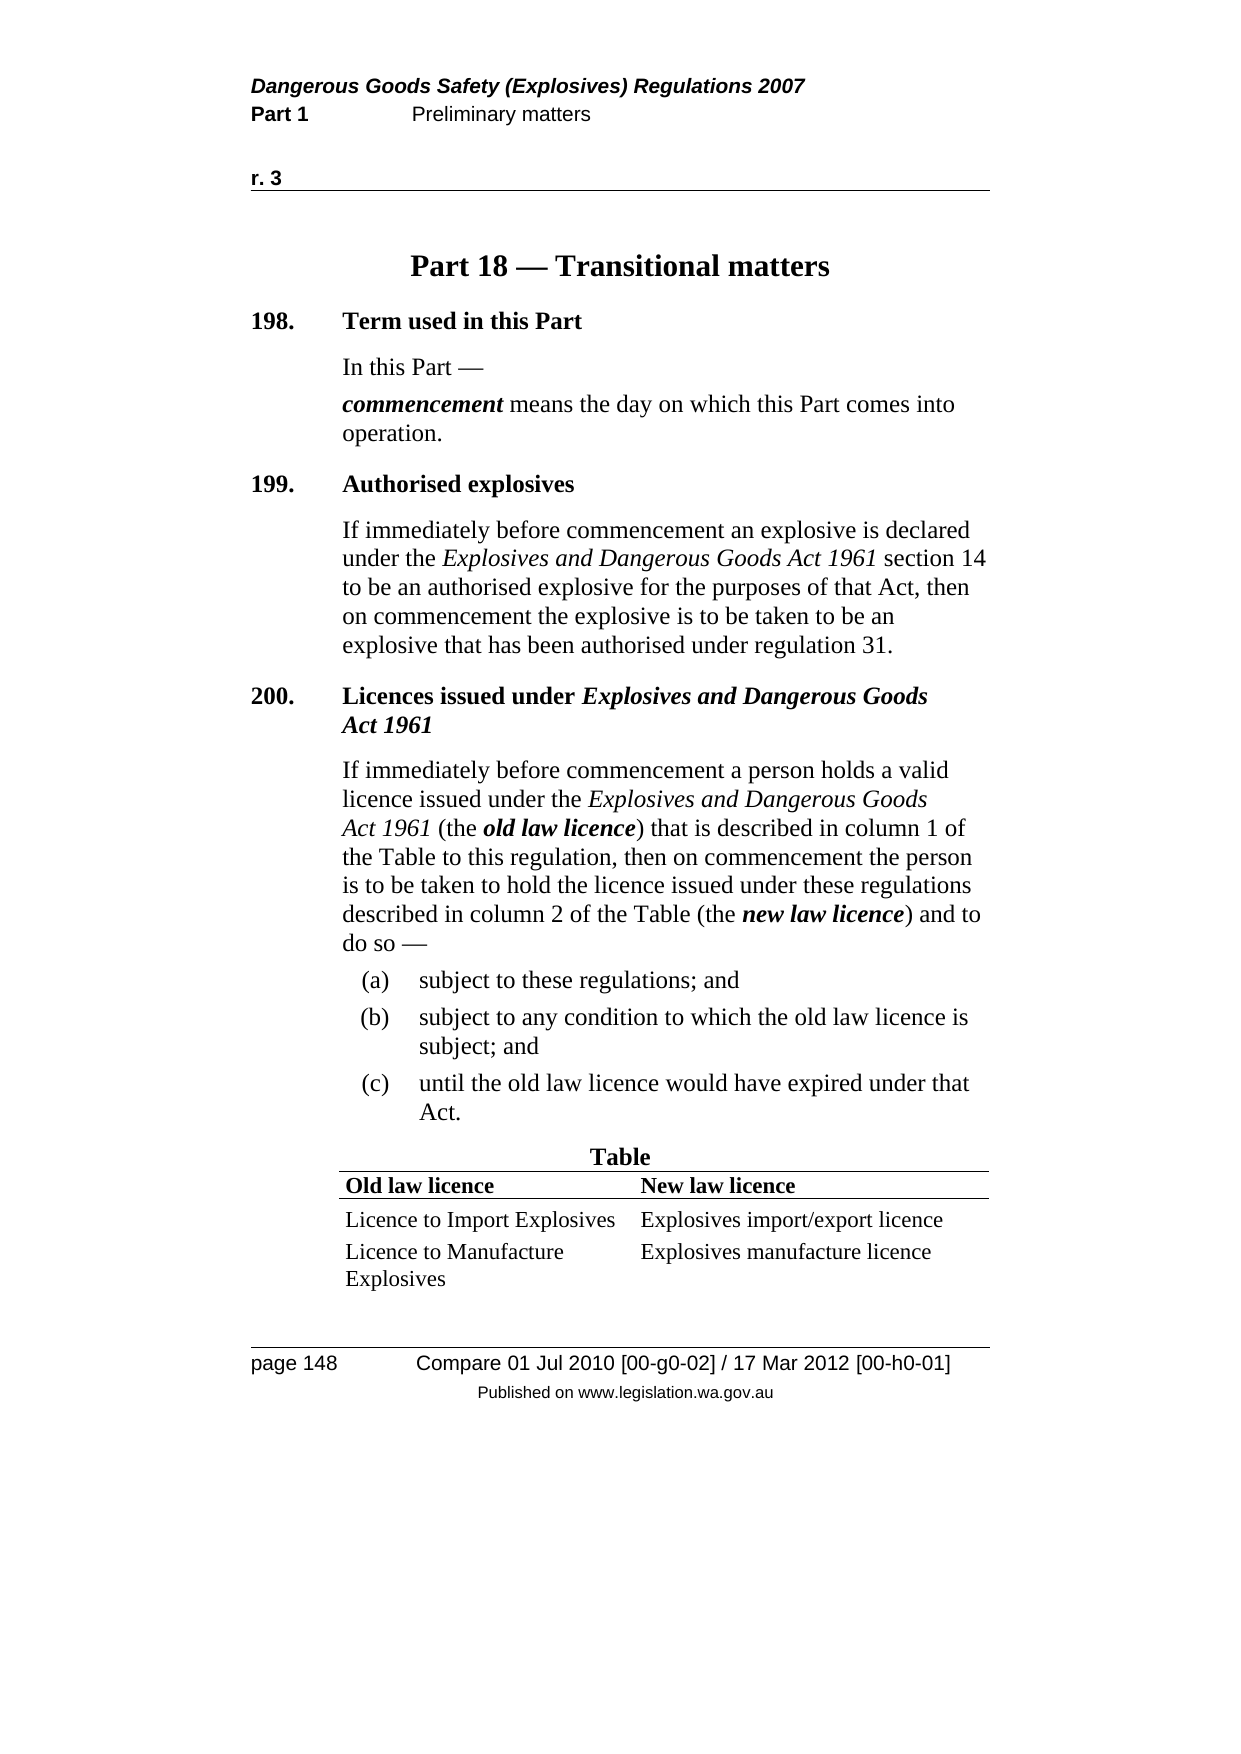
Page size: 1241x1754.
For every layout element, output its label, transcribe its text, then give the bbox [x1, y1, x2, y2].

subtitle Table [251, 1142, 990, 1171]
table_cell Explosives manufacture licence [634, 1232, 989, 1291]
table_header New law licence [634, 1172, 989, 1198]
subtitle 200. Licences issued under Explosives and Dangerous Goods Act 1961 [251, 681, 990, 739]
subtitle 199. Authorised explosives [251, 469, 990, 498]
subtitle 198. Term used in this Part [251, 306, 990, 335]
text commencement means the day on which this Part comes into operation. [251, 389, 990, 446]
text (c) until the old law licence would have expired under that Act. [251, 1068, 990, 1126]
subtitle Part 18 — Transitional matters [251, 247, 990, 283]
table_cell Explosives import/export licence [634, 1199, 989, 1232]
text (a) subject to these regulations; and [251, 965, 990, 994]
table_cell Licence to Manufacture Explosives [339, 1232, 634, 1291]
text (b) subject to any condition to which the old law licence is subject; and [251, 1002, 990, 1060]
text In this Part — [251, 352, 990, 381]
table_header Old law licence [339, 1172, 634, 1198]
table_cell Licence to Import Explosives [339, 1199, 634, 1232]
text If immediately before commencement a person holds a valid licence issued under the Explosives and Dangerous Goods Act 1961 (the old law licence) that is described in column 1 of the Table to this regulation, then on commencement the person is to be taken to hold the licence issued under these regulations described in column 2 of the Table (the new law licence) and to do so — [251, 756, 990, 957]
text If immediately before commencement an explosive is declared under the Explosives and Dangerous Goods Act 1961 section 14 to be an authorised explosive for the purposes of that Act, then on commencement the explosive is to be taken to be an explosive that has been authorised under regulation 31. [251, 515, 990, 658]
